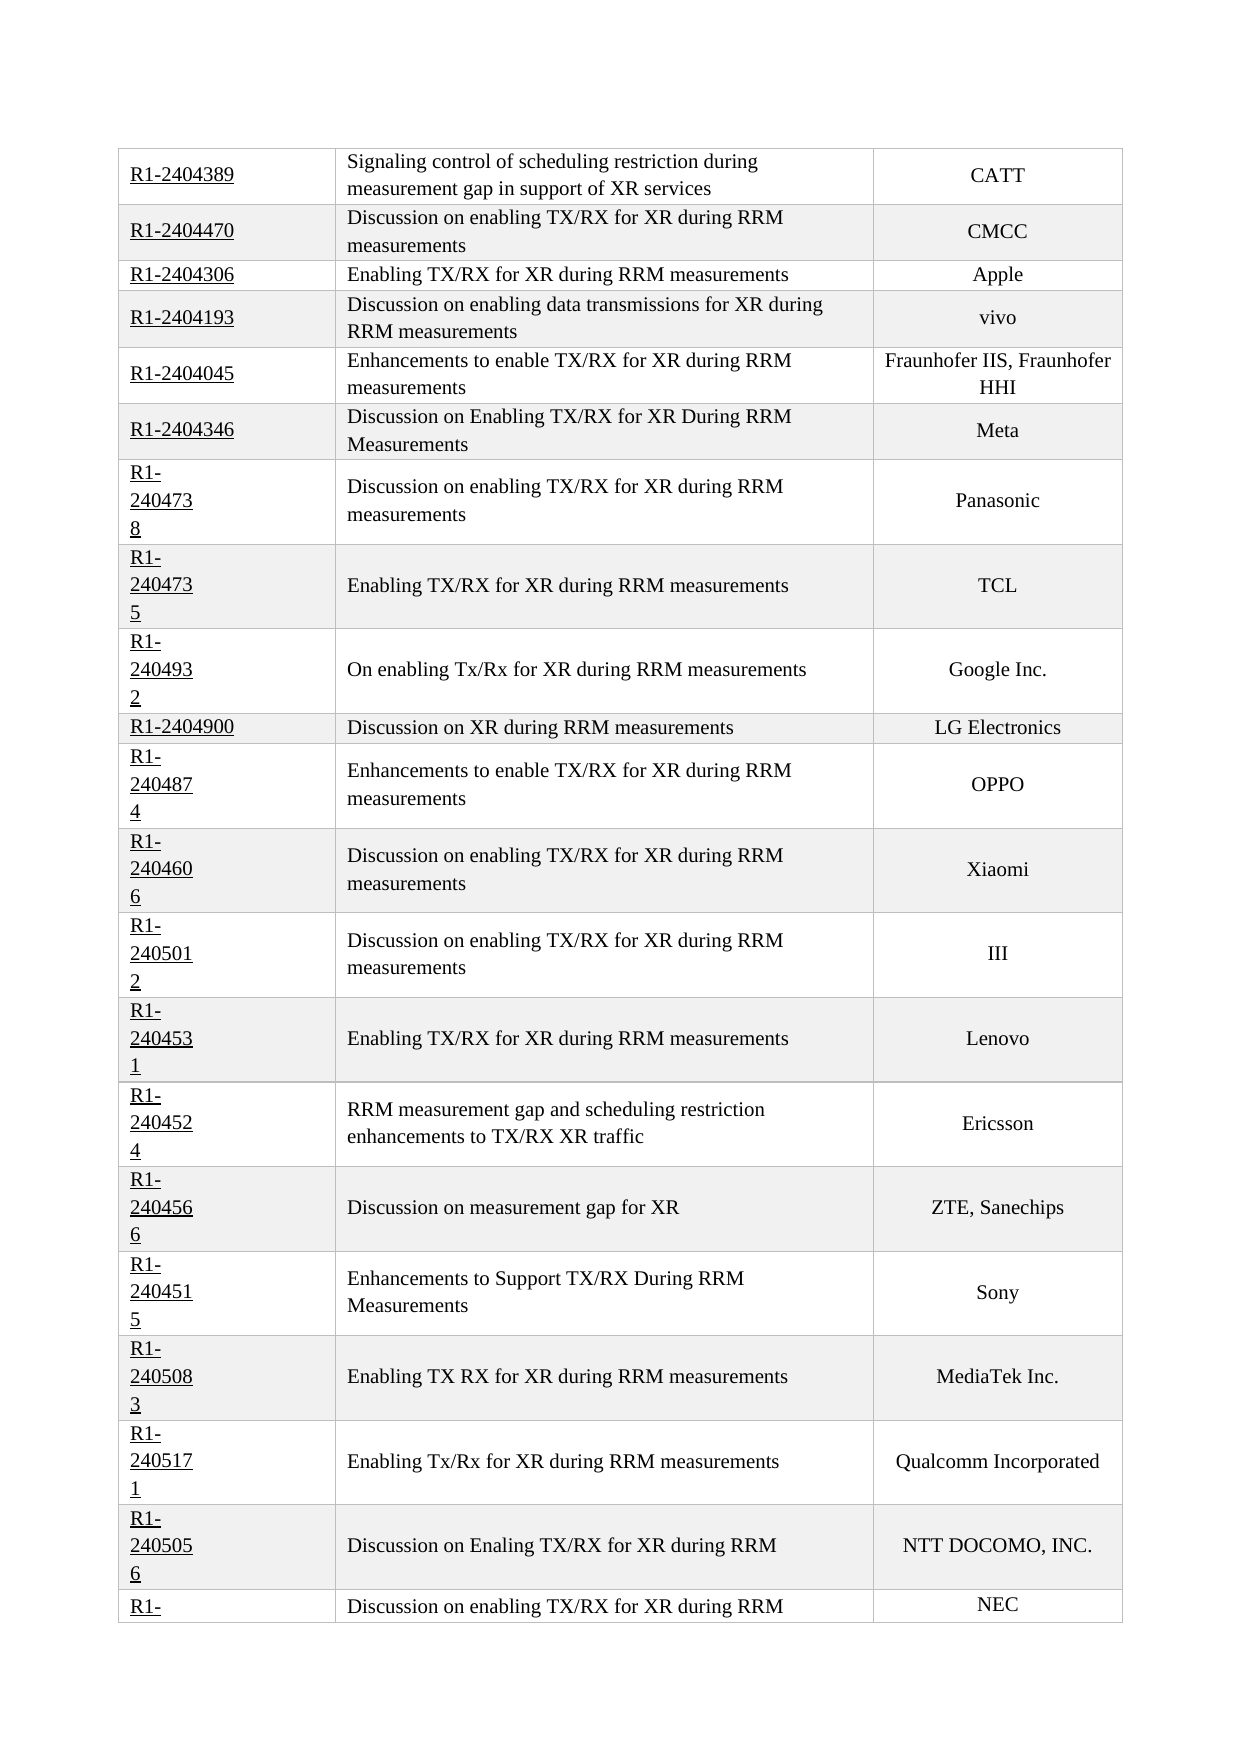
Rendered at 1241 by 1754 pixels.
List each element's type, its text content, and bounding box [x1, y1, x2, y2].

table_cell R1-2404515 [119, 1252, 335, 1335]
table_cell Enabling Tx/Rx for XR during RRM measurements [336, 1421, 873, 1504]
table_cell R1-2404389 [119, 149, 335, 204]
table_cell RRM measurement gap and scheduling restriction enhancements to TX/RX XR traffic [336, 1083, 873, 1166]
table_cell Discussion on measurement gap for XR [336, 1167, 873, 1251]
table_cell Enabling TX/RX for XR during RRM measurements [336, 998, 873, 1081]
table_cell Discussion on Enabling TX/RX for XR During RRM Measurements [336, 404, 873, 459]
table_cell R1-2405171 [119, 1421, 335, 1504]
table_cell NEC [874, 1590, 1122, 1622]
table_cell R1-2404735 [119, 545, 335, 628]
table_cell R1-2404900 [119, 714, 335, 743]
table_cell Enhancements to Support TX/RX During RRM Measurements [336, 1252, 873, 1335]
table_cell Enabling TX RX for XR during RRM measurements [336, 1336, 873, 1420]
table_cell R1-2404531 [119, 998, 335, 1081]
table_cell CATT [874, 149, 1122, 204]
table_cell R1-2404566 [119, 1167, 335, 1251]
table_cell Lenovo [874, 998, 1122, 1081]
table_cell NTT DOCOMO, INC. [874, 1505, 1122, 1589]
table_cell R1-2404874 [119, 744, 335, 828]
table_cell Panasonic [874, 460, 1122, 544]
table_cell Signaling control of scheduling restriction during measurement gap in support of XR services [336, 149, 873, 204]
table_cell R1-2404346 [119, 404, 335, 459]
table_cell R1-2404606 [119, 829, 335, 912]
table_cell Discussion on Enaling TX/RX for XR during RRM [336, 1505, 873, 1589]
table_cell R1-2404738 [119, 460, 335, 544]
table_cell R1-2405012 [119, 913, 335, 997]
table_cell R1-2404932 [119, 629, 335, 713]
table_cell vivo [874, 291, 1122, 347]
table_cell R1-2404045 [119, 348, 335, 403]
table_cell MediaTek Inc. [874, 1336, 1122, 1420]
table_cell Qualcomm Incorporated [874, 1421, 1122, 1504]
table_cell TCL [874, 545, 1122, 628]
table_cell R1-2404470 [119, 205, 335, 260]
table_cell R1-2404193 [119, 291, 335, 347]
table_cell R1-2404306 [119, 261, 335, 290]
table_cell Discussion on enabling TX/RX for XR during RRM measurements [336, 460, 873, 544]
table_cell Google Inc. [874, 629, 1122, 713]
table_cell LG Electronics [874, 714, 1122, 743]
table_cell Ericsson [874, 1083, 1122, 1166]
table_cell R1-2404667 [119, 1590, 335, 1622]
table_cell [336, 1590, 873, 1622]
table_cell Fraunhofer IIS, Fraunhofer HHI [874, 348, 1122, 403]
table_cell Meta [874, 404, 1122, 459]
table_cell Discussion on XR during RRM measurements [336, 714, 873, 743]
table_cell Enhancements to enable TX/RX for XR during RRM measurements [336, 348, 873, 403]
table_cell Sony [874, 1252, 1122, 1335]
table_cell Xiaomi [874, 829, 1122, 912]
table_cell Apple [874, 261, 1122, 290]
table_cell Discussion on enabling TX/RX for XR during RRM measurements [336, 913, 873, 997]
table_cell R1-2404524 [119, 1083, 335, 1166]
table_cell R1-2405083 [119, 1336, 335, 1420]
table_cell Discussion on enabling data transmissions for XR during RRM measurements [336, 291, 873, 347]
table_cell III [874, 913, 1122, 997]
table_cell Enabling TX/RX for XR during RRM measurements [336, 261, 873, 290]
table_cell CMCC [874, 205, 1122, 260]
table_cell Enhancements to enable TX/RX for XR during RRM measurements [336, 744, 873, 828]
table_cell Enabling TX/RX for XR during RRM measurements [336, 545, 873, 628]
table_cell OPPO [874, 744, 1122, 828]
table_cell On enabling Tx/Rx for XR during RRM measurements [336, 629, 873, 713]
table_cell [336, 205, 873, 260]
table_cell ZTE, Sanechips [874, 1167, 1122, 1251]
table_cell R1-2405056 [119, 1505, 335, 1589]
table_cell Discussion on enabling TX/RX for XR during RRM measurements [336, 829, 873, 912]
